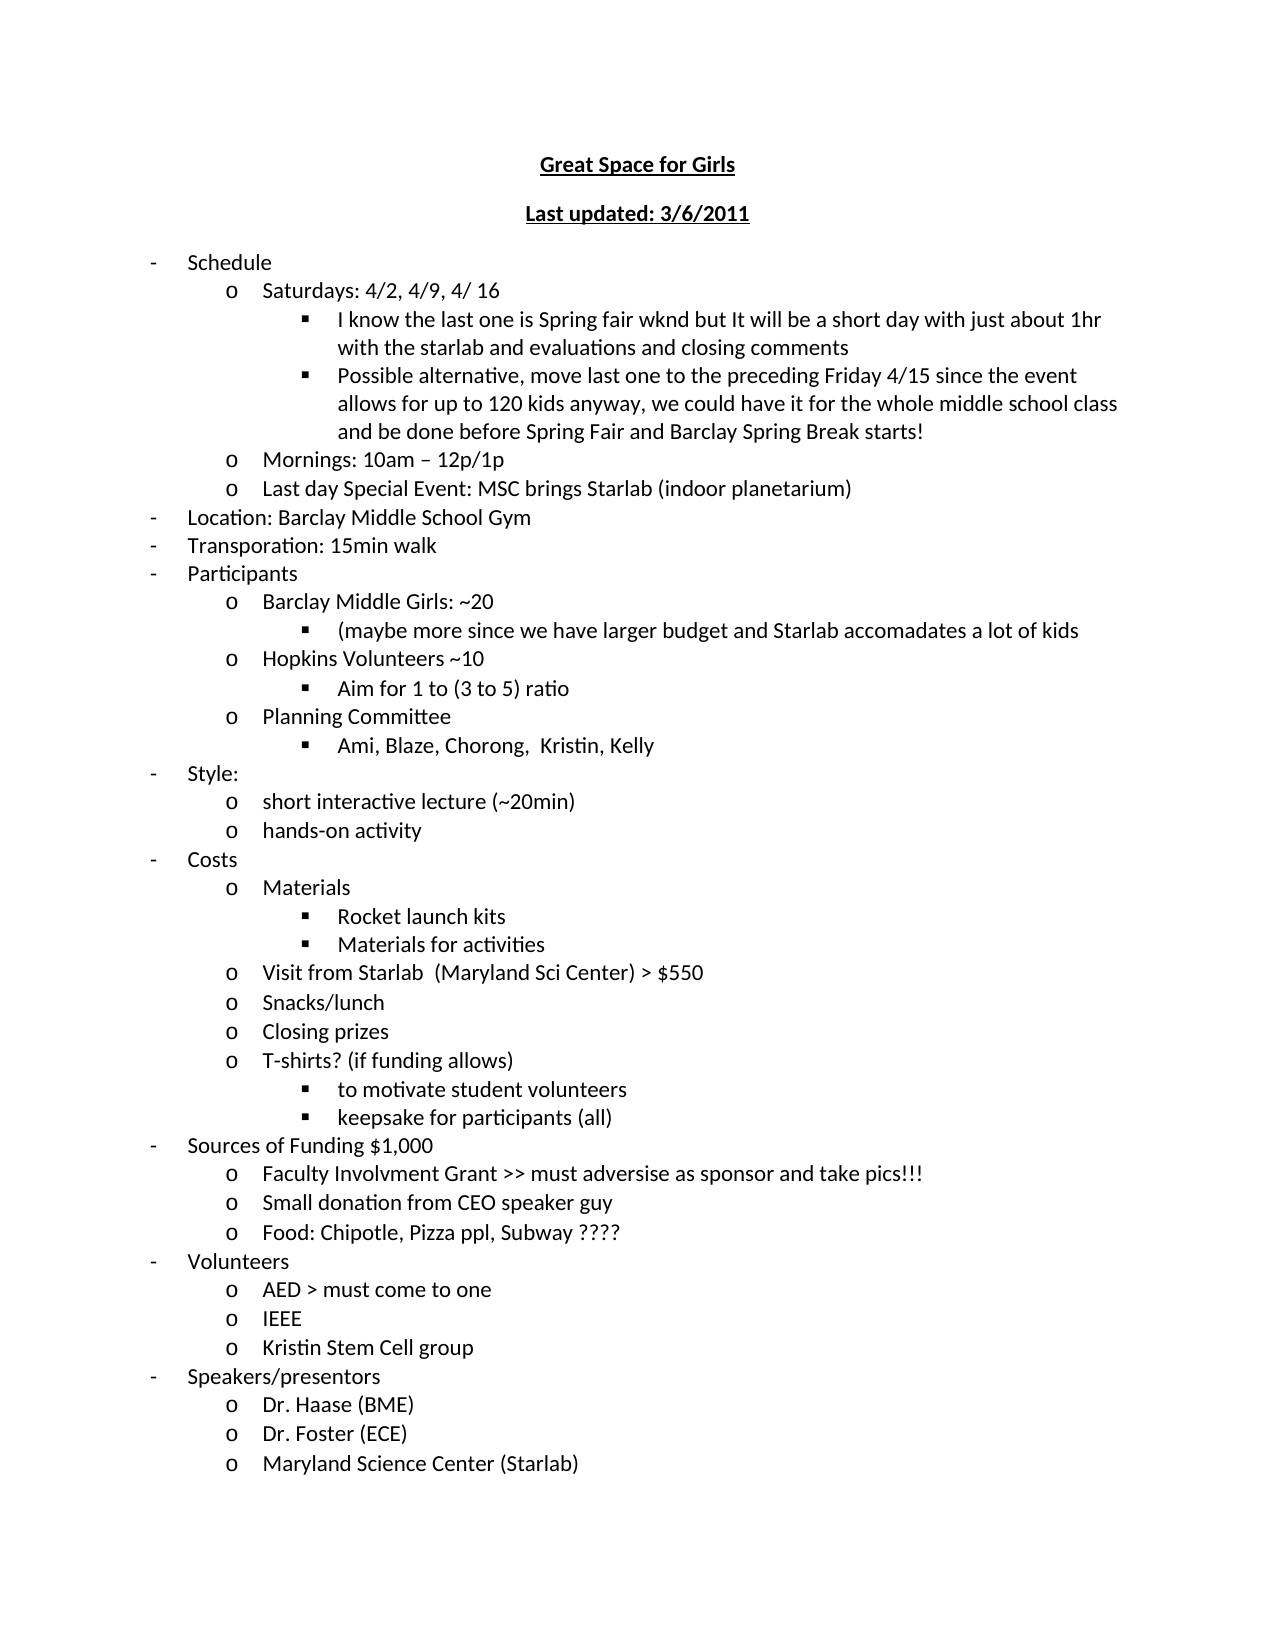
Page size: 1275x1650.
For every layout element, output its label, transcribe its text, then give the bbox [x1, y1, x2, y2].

list Faculty Involvment Grant >> must adversise as sponsor and take pics!!! [225, 1159, 1125, 1188]
list Barclay Middle Girls: ~20 [225, 587, 1125, 617]
list hands-on activity [225, 816, 1125, 845]
list T-shirts? (if funding allows) [225, 1046, 1125, 1075]
list Possible alternative, move last one to the preceding Friday 4/15 since the event allows for up to 120 kids anyway, we could have it for the whole middle school class and be done before Spring Fair and Barclay Spring Break starts! [300, 361, 1125, 445]
list Style: [150, 759, 1125, 787]
list Last day Special Event: MSC brings Starlab (indoor planetarium) [225, 474, 1125, 503]
list Planning Committee [225, 702, 1125, 731]
list Dr. Foster (ECE) [225, 1419, 1125, 1449]
list Location: Barclay Middle School Gym [150, 503, 1125, 531]
list Visit from Starlab (Maryland Sci Center) > $550 [225, 958, 1125, 988]
list Snacks/lunch [225, 988, 1125, 1017]
list Materials [225, 873, 1125, 902]
list short interactive lecture (~20min) [225, 787, 1125, 816]
list Food: Chipotle, Pizza ppl, Subway ???? [225, 1218, 1125, 1247]
list Saturdays: 4/2, 4/9, 4/ 16 [225, 276, 1125, 305]
list (maybe more since we have larger budget and Starlab accomadates a lot of kids [300, 617, 1125, 644]
list keepsake for participants (all) [300, 1103, 1125, 1131]
list Participants [150, 559, 1125, 587]
list Transporation: 15min walk [150, 531, 1125, 559]
list Costs [150, 845, 1125, 873]
list Closing prizes [225, 1017, 1125, 1046]
list Mornings: 10am – 12p/1p [225, 445, 1125, 474]
list Schedule [150, 248, 1125, 276]
text Great Space for Girls [150, 150, 1125, 178]
list Volunteers [150, 1247, 1125, 1275]
list I know the last one is Spring fair wknd but It will be a short day with just about 1hr with the starlab and evaluations and closing comments [300, 305, 1125, 361]
list Hopkins Volunteers ~10 [225, 644, 1125, 674]
list to motivate student volunteers [300, 1075, 1125, 1103]
list AED > must come to one [225, 1275, 1125, 1304]
list Maryland Science Center (Starlab) [225, 1449, 1125, 1478]
list Sources of Funding $1,000 [150, 1131, 1125, 1159]
list Aim for 1 to (3 to 5) ratio [300, 674, 1125, 702]
list Materials for activities [300, 931, 1125, 958]
list IEEE [225, 1304, 1125, 1333]
list Ami, Blaze, Chorong, Kristin, Kelly [300, 731, 1125, 759]
list Small donation from CEO speaker guy [225, 1188, 1125, 1218]
text Last updated: 3/6/2011 [150, 199, 1125, 227]
list Dr. Haase (BME) [225, 1390, 1125, 1419]
list Rocket launch kits [300, 902, 1125, 931]
list Kristin Stem Cell group [225, 1333, 1125, 1362]
list Speakers/presentors [150, 1362, 1125, 1390]
